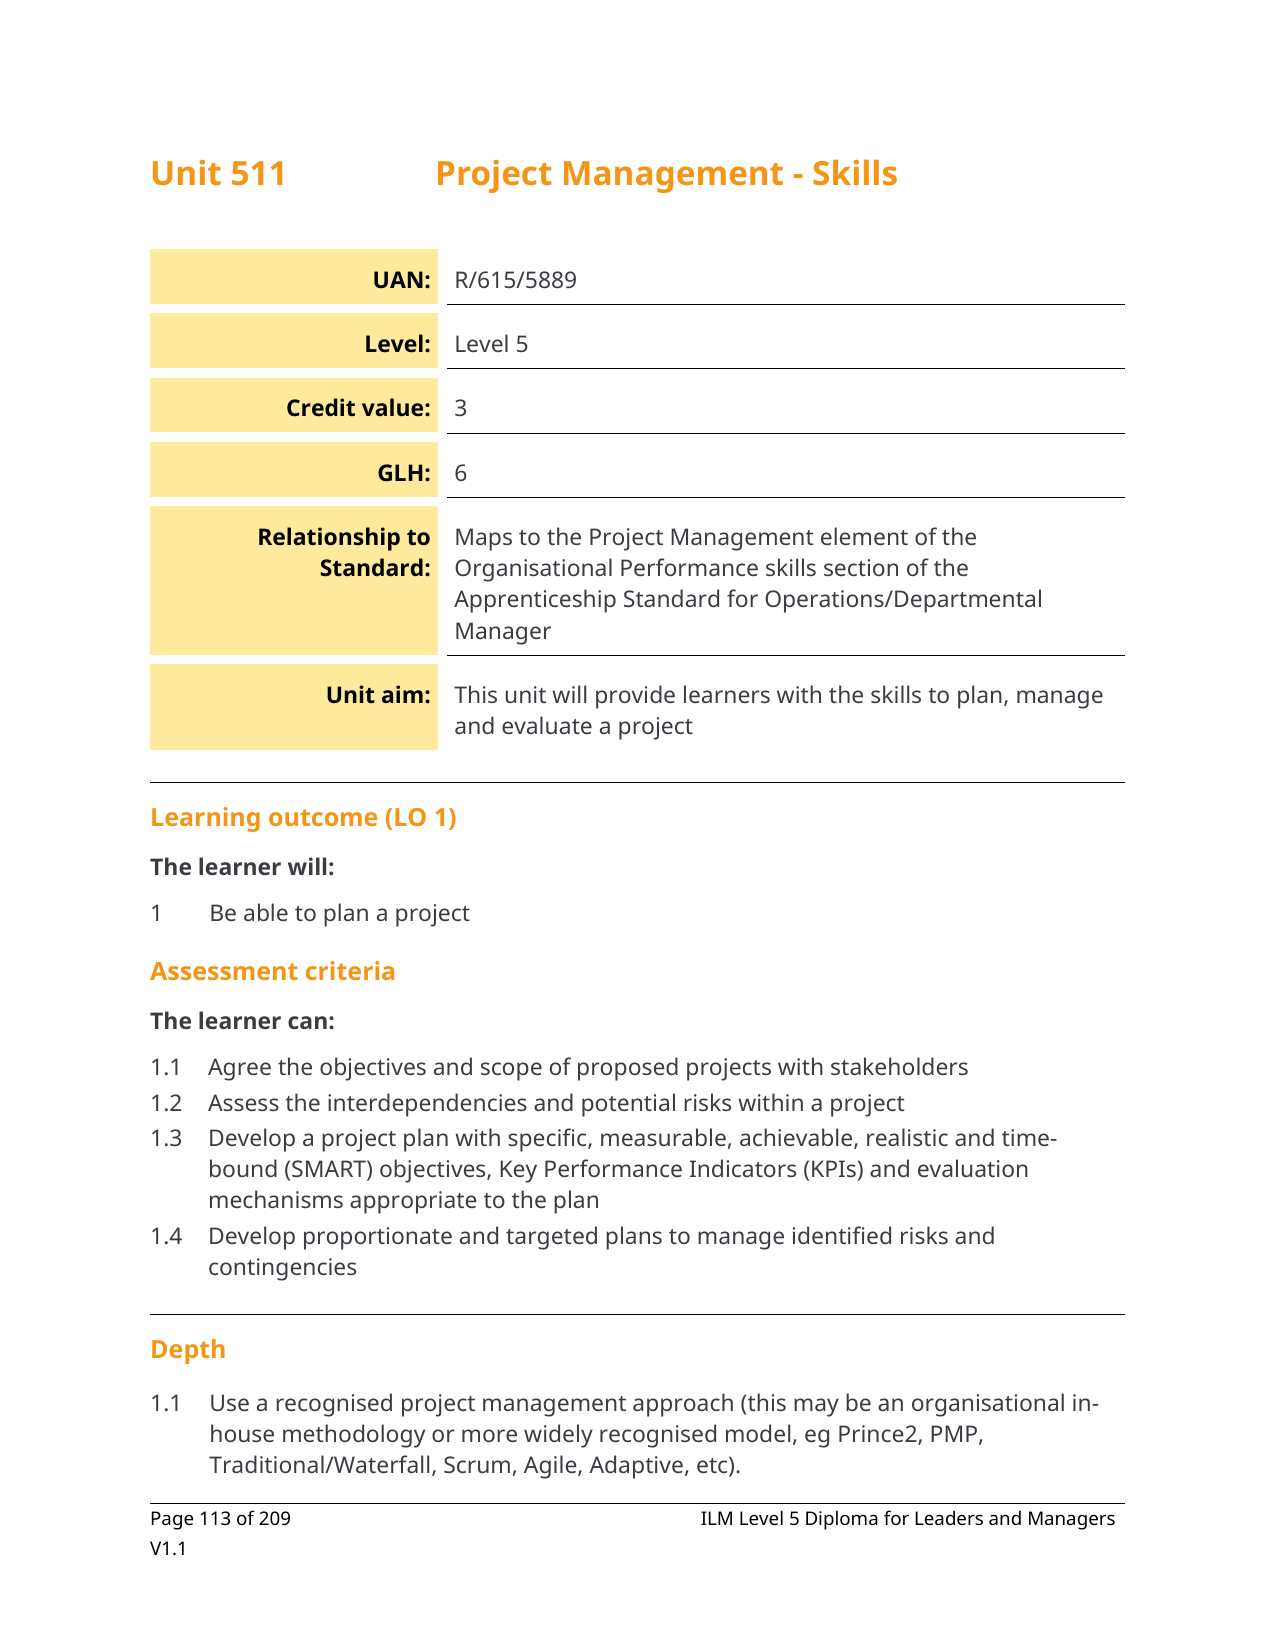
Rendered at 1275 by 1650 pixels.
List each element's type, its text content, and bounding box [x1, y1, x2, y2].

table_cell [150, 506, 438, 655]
text 1 Be able to plan a project [150, 897, 1125, 928]
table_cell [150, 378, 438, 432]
text Unit 511 Project Management - Skills [150, 150, 1125, 195]
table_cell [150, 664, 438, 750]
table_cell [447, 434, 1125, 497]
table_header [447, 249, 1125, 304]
text 1.1 Use a recognised project management approach (this may be an organisational in-house methodology or more widely recognised model, eg Prince2, PMP, Traditional/Waterfall, Scrum, Agile, Adaptive, etc). [150, 1387, 1125, 1481]
list Develop proportionate and targeted plans to manage identified risks and contingencies [150, 1220, 1125, 1282]
text The learner will: [150, 854, 1125, 881]
text Assessment criteria [150, 953, 494, 988]
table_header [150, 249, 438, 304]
list Develop a project plan with specific, measurable, achievable, realistic and time-bound (SMART) objectives, Key Performance Indicators (KPIs) and evaluation mechanisms appropriate to the plan [150, 1122, 1125, 1216]
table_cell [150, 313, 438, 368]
list Agree the objectives and scope of proposed projects with stakeholders [150, 1051, 1125, 1082]
text Learning outcome (LO 1) [150, 783, 1125, 834]
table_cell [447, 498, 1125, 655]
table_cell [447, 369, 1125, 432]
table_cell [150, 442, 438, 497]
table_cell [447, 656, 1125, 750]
text Depth [150, 1315, 1125, 1366]
list Assess the interdependencies and potential risks within a project [150, 1087, 1125, 1118]
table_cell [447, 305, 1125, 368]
text The learner can: [150, 1008, 1125, 1034]
